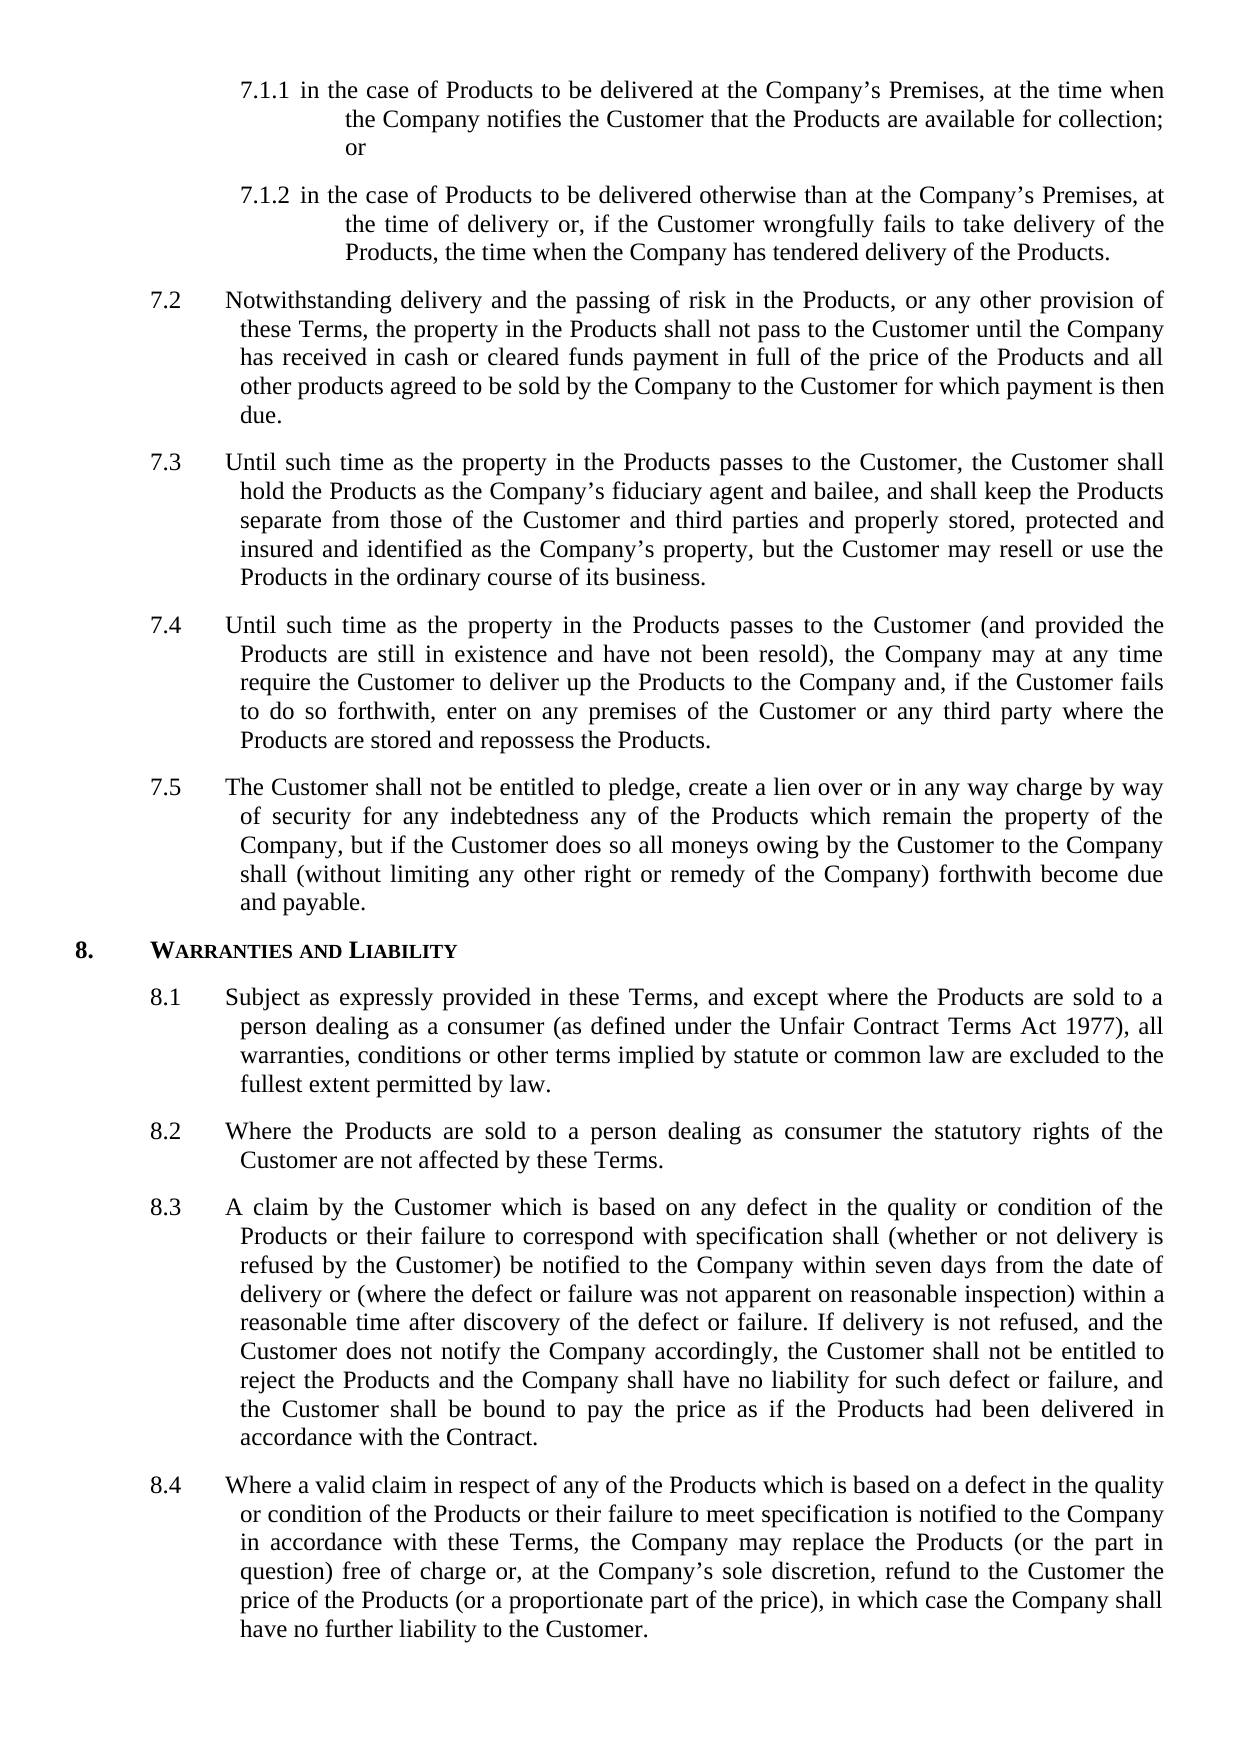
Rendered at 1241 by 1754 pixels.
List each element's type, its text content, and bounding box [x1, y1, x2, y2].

list Notwithstanding delivery and the passing of risk in the Products, or any other provision of these Terms, the property in the Products shall not pass to the Customer until the Company has received in cash or cleared funds payment in full of the price of the Products and all other products agreed to be sold by the Company to the Customer for which payment is then due. [150, 285, 1165, 429]
list Where a valid claim in respect of any of the Products which is based on a defect in the quality or condition of the Products or their failure to meet specification is notified to the Company in accordance with these Terms, the Company may replace the Products (or the part in question) free of charge or, at the Company’s sole discretion, refund to the Customer the price of the Products (or a proportionate part of the price), in which case the Company shall have no further liability to the Customer. [150, 1470, 1165, 1642]
list Warranties and Liability [75, 935, 1165, 964]
list The Customer shall not be entitled to pledge, create a lien over or in any way charge by way of security for any indebtedness any of the Products which remain the property of the Company, but if the Customer does so all moneys owing by the Customer to the Company shall (without limiting any other right or remedy of the Company) forthwith become due and payable. [150, 772, 1165, 916]
list in the case of Products to be delivered at the Company’s Premises, at the time when the Company notifies the Customer that the Products are available for collection; or [240, 75, 1165, 161]
list Subject as expressly provided in these Terms, and except where the Products are sold to a person dealing as a consumer (as defined under the Unfair Contract Terms Act 1977), all warranties, conditions or other terms implied by statute or common law are excluded to the fullest extent permitted by law. [150, 982, 1165, 1097]
list in the case of Products to be delivered otherwise than at the Company’s Premises, at the time of delivery or, if the Customer wrongfully fails to take delivery of the Products, the time when the Company has tendered delivery of the Products. [240, 180, 1165, 266]
list Where the Products are sold to a person dealing as consumer the statutory rights of the Customer are not affected by these Terms. [150, 1116, 1165, 1174]
list A claim by the Customer which is based on any defect in the quality or condition of the Products or their failure to correspond with specification shall (whether or not delivery is refused by the Customer) be notified to the Company within seven days from the date of delivery or (where the defect or failure was not apparent on reasonable inspection) within a reasonable time after discovery of the defect or failure. If delivery is not refused, and the Customer does not notify the Company accordingly, the Customer shall not be entitled to reject the Products and the Company shall have no liability for such defect or failure, and the Customer shall be bound to pay the price as if the Products had been delivered in accordance with the Contract. [150, 1192, 1165, 1451]
list Until such time as the property in the Products passes to the Customer (and provided the Products are still in existence and have not been resold), the Company may at any time require the Customer to deliver up the Products to the Company and, if the Customer fails to do so forthwith, enter on any premises of the Customer or any third party where the Products are stored and repossess the Products. [150, 610, 1165, 754]
list Until such time as the property in the Products passes to the Customer, the Customer shall hold the Products as the Company’s fiduciary agent and bailee, and shall keep the Products separate from those of the Customer and third parties and properly stored, protected and insured and identified as the Company’s property, but the Customer may resell or use the Products in the ordinary course of its business. [150, 447, 1165, 591]
